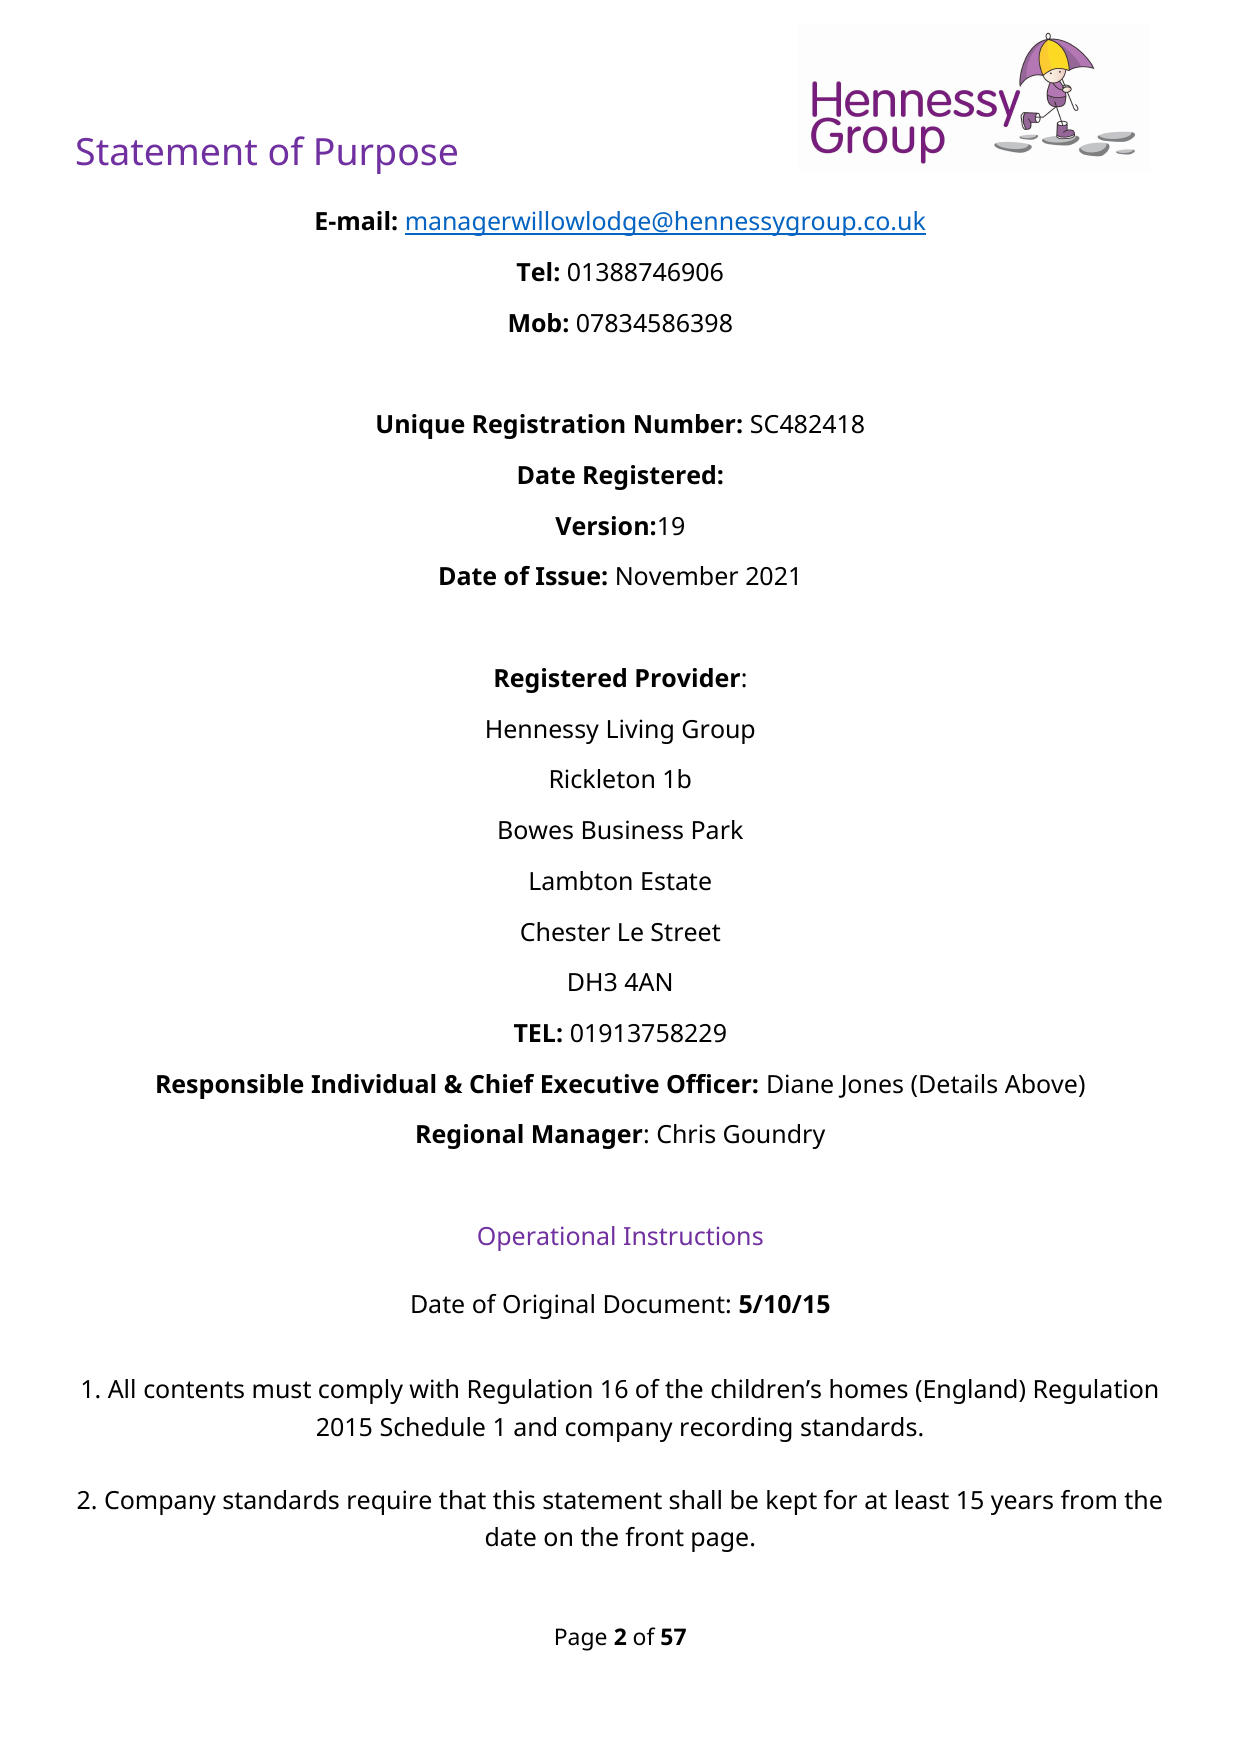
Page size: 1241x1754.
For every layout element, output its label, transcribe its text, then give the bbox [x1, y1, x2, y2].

text Operational Instructions [75, 1218, 1165, 1253]
text Date of Original Document: 5/10/15 [75, 1287, 1165, 1321]
picture [797, 24, 1150, 171]
text Chester Le Street [75, 914, 1165, 948]
text Hennessy Living Group [75, 711, 1165, 745]
text 2. Company standards require that this statement shall be kept for at least 15 years from the date on the front page. [75, 1483, 1165, 1554]
text Bowes Business Park [75, 813, 1165, 847]
text Regional Manager: Chris Goundry [75, 1117, 1165, 1151]
text DH3 4AN [75, 965, 1165, 999]
text Date of Issue: November 2021 [75, 559, 1165, 593]
text Date Registered: [75, 458, 1165, 492]
text Lambton Estate [75, 863, 1165, 897]
text 1. All contents must comply with Regulation 16 of the children’s homes (England) Regulation 2015 Schedule 1 and company recording standards. [75, 1372, 1165, 1443]
text Version:19 [75, 508, 1165, 542]
text Rickleton 1b [75, 762, 1165, 796]
text Responsible Individual & Chief Executive Officer: Diane Jones (Details Above) [75, 1066, 1165, 1100]
text Unique Registration Number: SC482418 [75, 407, 1165, 441]
text Registered Provider: [75, 661, 1165, 694]
text E-mail: managerwillowlodge@hennessygroup.co.uk [75, 204, 1165, 238]
text Tel: 01388746906 [75, 255, 1165, 289]
text Mob: 07834586398 [75, 305, 1165, 339]
text TEL: 01913758229 [75, 1016, 1165, 1050]
